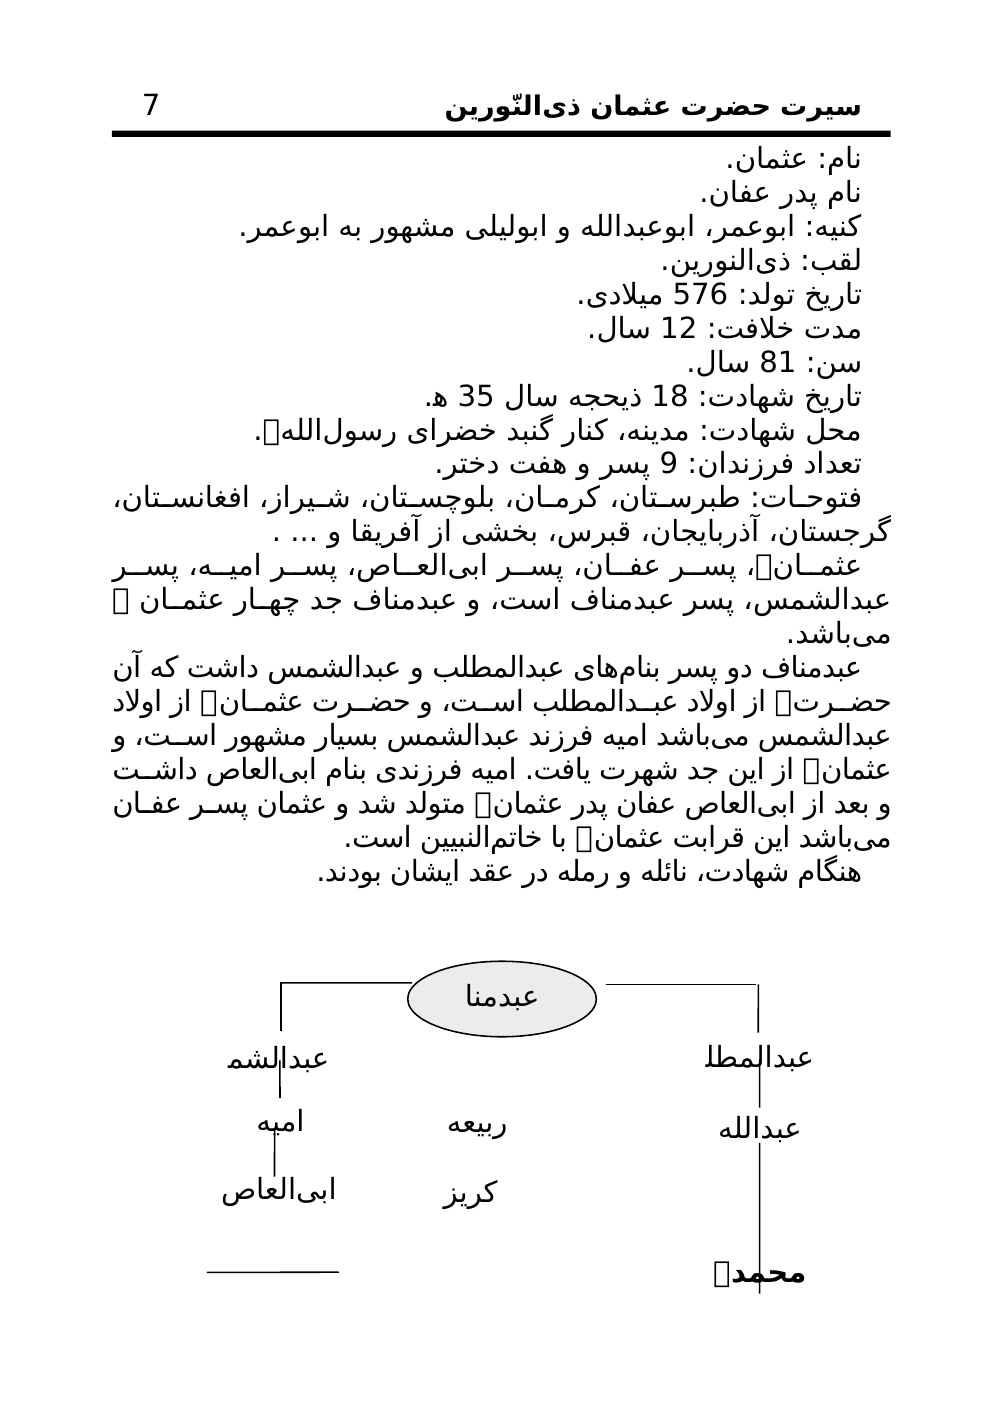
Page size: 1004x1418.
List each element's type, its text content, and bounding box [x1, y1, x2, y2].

text محل شهادت: مدینه، کنار گنبد خضرای رسو‌ل‌الله. [112, 413, 892, 447]
text مدت خلافت: 12 سال. [112, 311, 892, 345]
text هنگام شهادت، نائله و رمله در عقد ایشان بودند. [112, 854, 892, 888]
text تاریخ شهادت: 18 ذیحجه سال 35 ه‍. [112, 379, 892, 413]
text لقب: ذی‌النورین. [112, 243, 892, 277]
text عثمان، پسر عفان، پسر ابی‌العاص، پسر امیه، پسر عبدالشمس، پسر عبدمناف است، و عبدمناف جد چهار عثمان می‌باشد. [112, 549, 892, 651]
text تاریخ تولد: 576 میلادی. [112, 277, 892, 311]
text نام پدر عفان. [112, 175, 892, 209]
text تعداد فرزندان: 9 پسر و هفت دختر. [112, 447, 892, 481]
text کنیه: ابوعمر، ابوعبدالله و ابولیلی مشهور به ابوعمر. [112, 209, 892, 243]
text نام: عثمان. [112, 141, 892, 175]
text عبدمناف دو پسر بنام‌های عبدالمطلب و عبدالشمس داشت که آن حضرت از اولاد عبدالمطلب است، و حضرت عثمان از اولاد عبدالشمس می‌باشد امیه فرزند عبدالشمس بسیار مشهور است، و عثمان از این جد شهرت یافت. امیه فرزندی بنام ابی‌العاص داشت و بعد از ابی‌العاص عفان پدر عثمان متولد شد و عثمان پسر عفان می‌باشد این قرابت عثمان با خاتم‌النبیین است. [112, 651, 892, 854]
text فتوحات: طبرستان، کرمان، بلوچستان، شیراز، افغانستان، گرجستان، آذربایجان، قبرس، بخشی از آفریقا و ... . [112, 481, 892, 549]
text سن: 81 سال. [112, 345, 892, 379]
